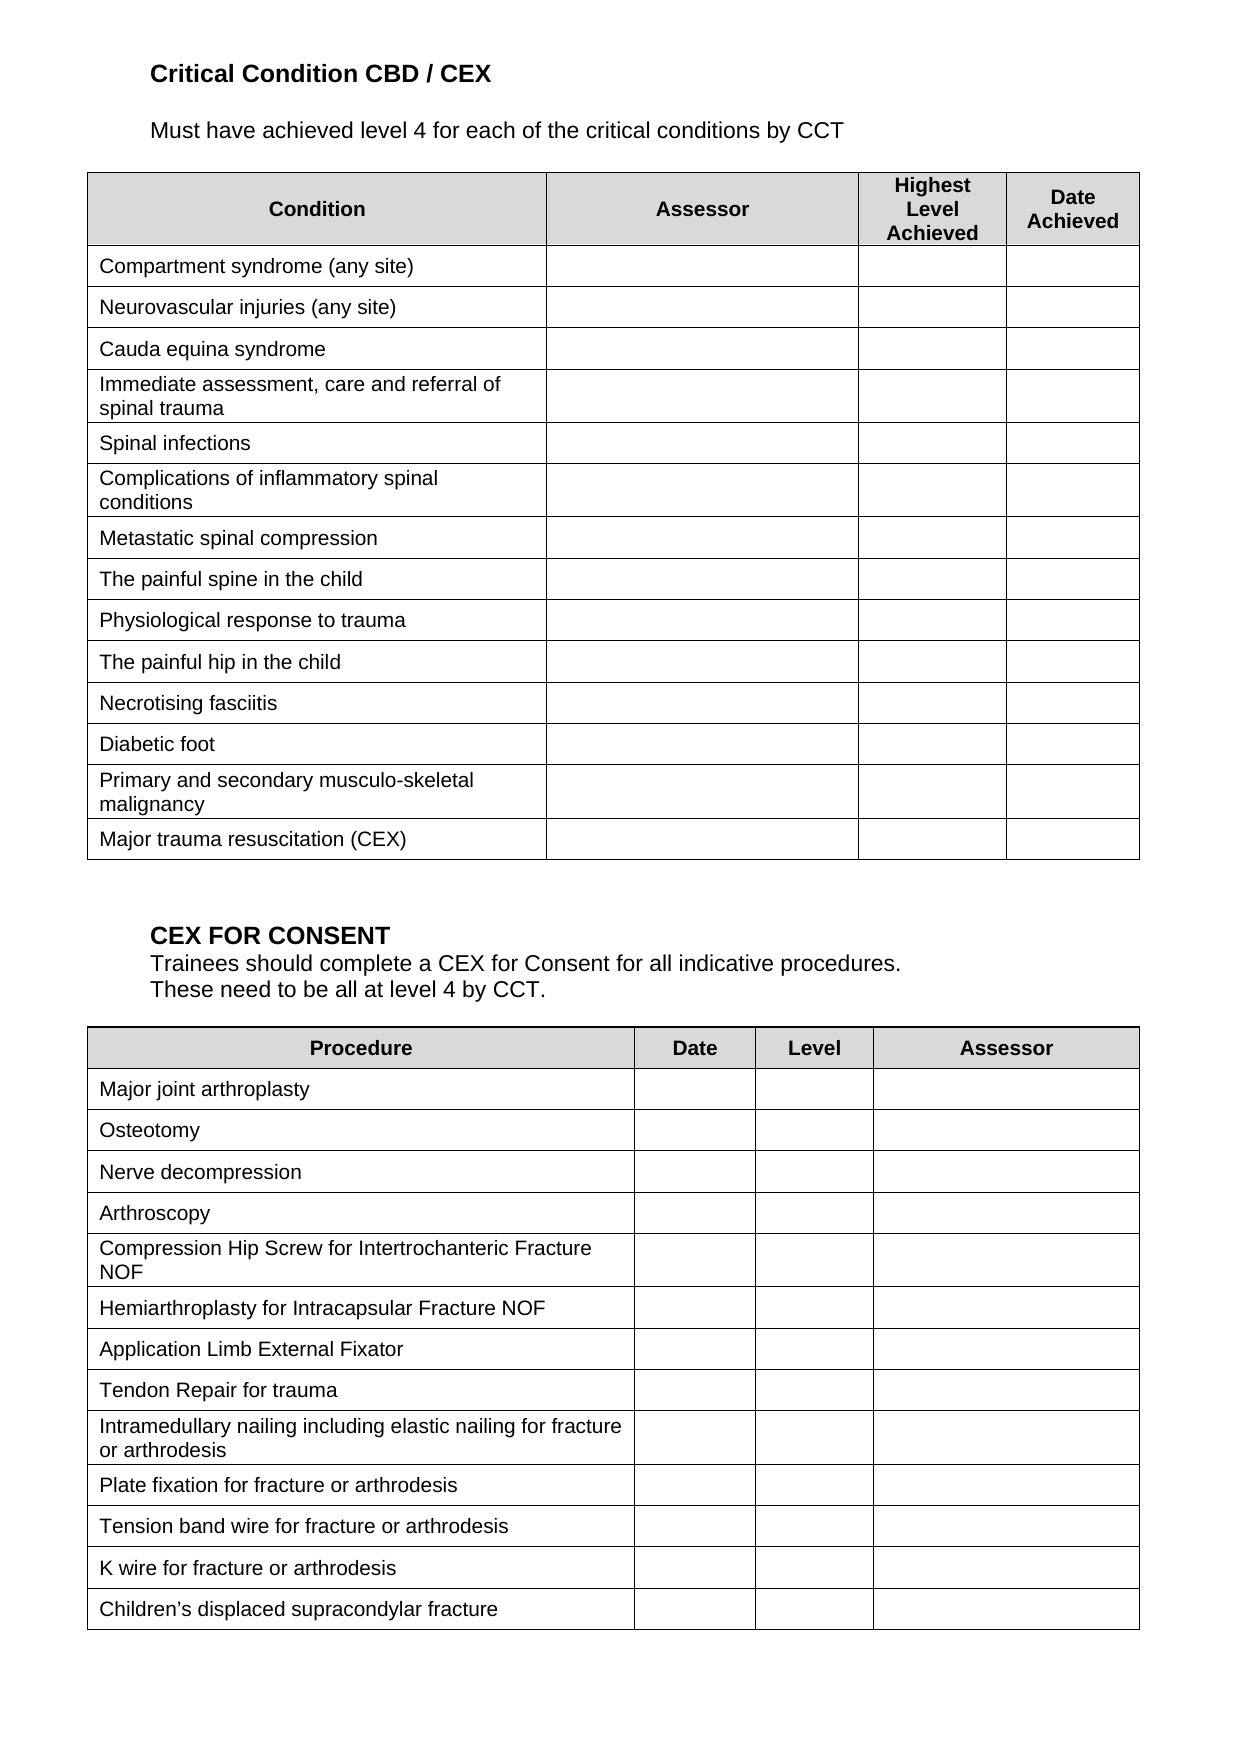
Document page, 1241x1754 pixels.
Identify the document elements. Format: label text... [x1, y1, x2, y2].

table_cell Children’s displaced supracondylar fracture [88, 1589, 634, 1629]
table_cell [547, 423, 858, 463]
text Must have achieved level 4 for each of the critical conditions by CCT [150, 117, 1090, 143]
table_cell [859, 559, 1006, 599]
table_cell K wire for fracture or arthrodesis [88, 1547, 634, 1587]
table_cell Metastatic spinal compression [88, 517, 546, 558]
text These need to be all at level 4 by CCT. [150, 976, 1090, 1002]
table_cell [859, 423, 1006, 463]
table_cell [1007, 287, 1139, 327]
table_cell [756, 1234, 873, 1286]
table_cell [874, 1411, 1139, 1463]
table_cell [547, 464, 858, 516]
table_cell [874, 1329, 1139, 1369]
table_cell [874, 1110, 1139, 1150]
table_cell [1007, 819, 1139, 859]
table_header Level [756, 1028, 873, 1068]
table_cell [547, 600, 858, 640]
table_cell [547, 724, 858, 764]
table_cell Immediate assessment, care and referral of spinal trauma [88, 370, 546, 422]
table_cell Physiological response to trauma [88, 600, 546, 640]
table_cell Major trauma resuscitation (CEX) [88, 819, 546, 859]
table_cell Osteotomy [88, 1110, 634, 1150]
table_cell Neurovascular injuries (any site) [88, 287, 546, 327]
table_cell [547, 370, 858, 422]
table_header Assessor [874, 1028, 1139, 1068]
table_cell [1007, 724, 1139, 764]
table_cell [859, 683, 1006, 723]
table_cell [874, 1234, 1139, 1286]
table_header Procedure [88, 1028, 634, 1068]
table_cell [756, 1411, 873, 1463]
table_cell [859, 724, 1006, 764]
table_cell [1007, 765, 1139, 817]
table_cell Plate fixation for fracture or arthrodesis [88, 1465, 634, 1505]
table_cell [1007, 517, 1139, 558]
table_cell Arthroscopy [88, 1193, 634, 1233]
table_cell [635, 1329, 755, 1369]
table_cell [859, 600, 1006, 640]
table_header Date [635, 1028, 755, 1068]
table_cell [635, 1411, 755, 1463]
table_cell [635, 1589, 755, 1629]
table_cell [859, 765, 1006, 817]
table_cell [874, 1151, 1139, 1192]
table_cell Diabetic foot [88, 724, 546, 764]
text Trainees should complete a CEX for Consent for all indicative procedures. [150, 950, 1090, 976]
table_cell [547, 819, 858, 859]
table_cell [1007, 559, 1139, 599]
table_cell [874, 1465, 1139, 1505]
table_cell [756, 1110, 873, 1150]
table_cell [859, 246, 1006, 286]
table_cell [874, 1370, 1139, 1410]
table_cell Intramedullary nailing including elastic nailing for fracture or arthrodesis [88, 1411, 634, 1463]
table_cell Complications of inflammatory spinal conditions [88, 464, 546, 516]
table_cell [859, 517, 1006, 558]
table_cell [547, 559, 858, 599]
table_cell The painful spine in the child [88, 559, 546, 599]
table_cell [635, 1506, 755, 1546]
table_cell [547, 246, 858, 286]
table_cell [635, 1193, 755, 1233]
table_cell [1007, 641, 1139, 682]
table_cell [859, 328, 1006, 369]
table_cell The painful hip in the child [88, 641, 546, 682]
table_cell [547, 641, 858, 682]
table_cell Tension band wire for fracture or arthrodesis [88, 1506, 634, 1546]
table_cell [1007, 423, 1139, 463]
table_cell [756, 1069, 873, 1109]
table_cell Hemiarthroplasty for Intracapsular Fracture NOF [88, 1287, 634, 1328]
table_cell [1007, 328, 1139, 369]
table_cell [547, 683, 858, 723]
table_cell [859, 370, 1006, 422]
table_cell [635, 1151, 755, 1192]
text Critical Condition CBD / CEX [150, 59, 1090, 88]
table_cell [547, 517, 858, 558]
table_cell Nerve decompression [88, 1151, 634, 1192]
table_cell [635, 1287, 755, 1328]
table_cell [859, 819, 1006, 859]
table_cell [635, 1110, 755, 1150]
table_cell [1007, 683, 1139, 723]
table_cell Necrotising fasciitis [88, 683, 546, 723]
table_cell [635, 1547, 755, 1587]
table_cell [756, 1465, 873, 1505]
table_cell [874, 1287, 1139, 1328]
table_cell [756, 1329, 873, 1369]
table_cell [635, 1234, 755, 1286]
text CEX FOR CONSENT [150, 921, 1090, 950]
table_header Assessor [547, 173, 858, 244]
table_cell Compression Hip Screw for Intertrochanteric Fracture NOF [88, 1234, 634, 1286]
table_cell [756, 1506, 873, 1546]
table_cell [756, 1287, 873, 1328]
table_cell [635, 1465, 755, 1505]
table_cell [756, 1370, 873, 1410]
table_cell Primary and secondary musculo-skeletal malignancy [88, 765, 546, 817]
table_cell [874, 1506, 1139, 1546]
table_header Highest Level Achieved [859, 173, 1006, 244]
table_cell [547, 287, 858, 327]
table_cell [1007, 464, 1139, 516]
table_cell [1007, 370, 1139, 422]
table_cell [874, 1589, 1139, 1629]
table_cell Tendon Repair for trauma [88, 1370, 634, 1410]
table_cell [547, 765, 858, 817]
table_cell [635, 1370, 755, 1410]
table_cell [756, 1547, 873, 1587]
table_cell [635, 1069, 755, 1109]
table_cell [756, 1193, 873, 1233]
table_cell Compartment syndrome (any site) [88, 246, 546, 286]
table_cell [547, 328, 858, 369]
table_cell [859, 287, 1006, 327]
table_cell [756, 1151, 873, 1192]
table_cell [874, 1193, 1139, 1233]
table_cell Cauda equina syndrome [88, 328, 546, 369]
table_header Condition [88, 173, 546, 244]
table_cell Spinal infections [88, 423, 546, 463]
table_cell [1007, 246, 1139, 286]
table_cell [756, 1589, 873, 1629]
table_cell Major joint arthroplasty [88, 1069, 634, 1109]
table_cell [874, 1547, 1139, 1587]
table_cell Application Limb External Fixator [88, 1329, 634, 1369]
table_cell [859, 641, 1006, 682]
table_cell [874, 1069, 1139, 1109]
table_cell [1007, 600, 1139, 640]
table_cell [859, 464, 1006, 516]
table_header Date Achieved [1007, 173, 1139, 244]
